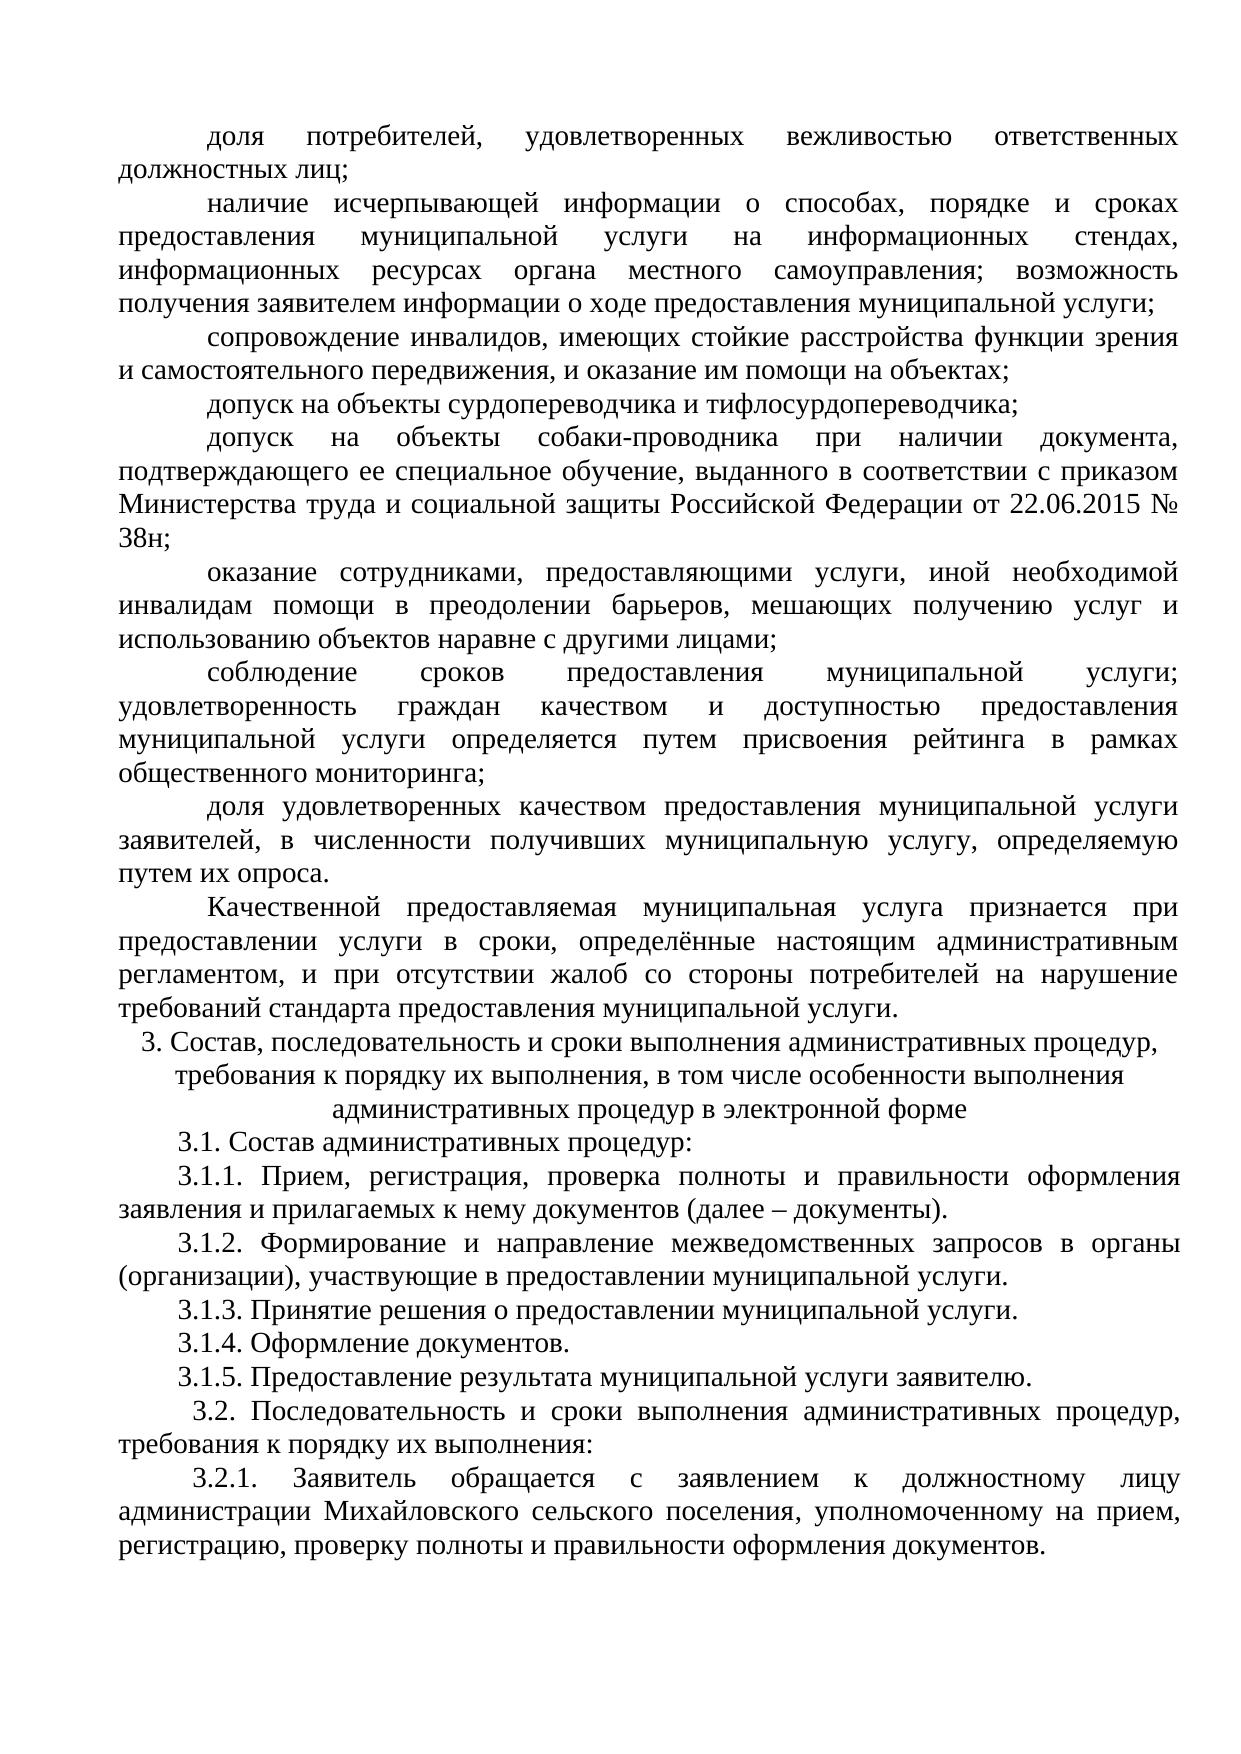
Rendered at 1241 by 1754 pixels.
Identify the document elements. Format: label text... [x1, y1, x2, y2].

text соблюдение сроков предоставления муниципальной услуги; удовлетворенность граждан качеством и доступностью предоставления муниципальной услуги определяется путем присвоения рейтинга в рамках общественного мониторинга; [118, 655, 1179, 789]
text 3.1.2. Формирование и направление межведомственных запросов в органы (организации), участвующие в предоставлении муниципальной услуги. [118, 1225, 1181, 1292]
text 3.1. Состав административных процедур: [118, 1124, 1181, 1158]
text 3. Состав, последовательность и сроки выполнения административных процедур, требования к порядку их выполнения, в том числе особенности выполнения административных процедур в электронной форме [118, 1024, 1181, 1124]
text 3.1.1. Прием, регистрация, проверка полноты и правильности оформления заявления и прилагаемых к нему документов (далее – документы). [118, 1158, 1181, 1225]
text сопровождение инвалидов, имеющих стойкие расстройства функции зрения и самостоятельного передвижения, и оказание им помощи на объектах; [118, 319, 1179, 386]
text 3.1.4. Оформление документов. [118, 1326, 1181, 1359]
text оказание сотрудниками, предоставляющими услуги, иной необходимой инвалидам помощи в преодолении барьеров, мешающих получению услуг и использованию объектов наравне с другими лицами; [118, 554, 1179, 655]
text допуск на объекты собаки-проводника при наличии документа, подтверждающего ее специальное обучение, выданного в соответствии с приказом Министерства труда и социальной защиты Российской Федерации от 22.06.2015 № 38н; [118, 420, 1179, 554]
text наличие исчерпывающей информации о способах, порядке и сроках предоставления муниципальной услуги на информационных стендах, информационных ресурсах органа местного самоуправления; возможность получения заявителем информации о ходе предоставления муниципальной услуги; [118, 185, 1179, 319]
text 3.2.1. Заявитель обращается с заявлением к должностному лицу администрации Михайловского сельского поселения, уполномоченному на прием, регистрацию, проверку полноты и правильности оформления документов. [118, 1460, 1181, 1560]
text Качественной предоставляемая муниципальная услуга признается при предоставлении услуги в сроки, определённые настоящим административным регламентом, и при отсутствии жалоб со стороны потребителей на нарушение требований стандарта предоставления муниципальной услуги. [118, 889, 1179, 1024]
text доля потребителей, удовлетворенных вежливостью ответственных должностных лиц; [118, 118, 1179, 185]
text 3.1.3. Принятие решения о предоставлении муниципальной услуги. [118, 1292, 1181, 1326]
text 3.1.5. Предоставление результата муниципальной услуги заявителю. [118, 1359, 1181, 1393]
text допуск на объекты сурдопереводчика и тифлосурдопереводчика; [118, 386, 1179, 420]
text 3.2. Последовательность и сроки выполнения административных процедур, требования к порядку их выполнения: [118, 1393, 1181, 1460]
text доля удовлетворенных качеством предоставления муниципальной услуги заявителей, в численности получивших муниципальную услугу, определяемую путем их опроса. [118, 789, 1179, 889]
